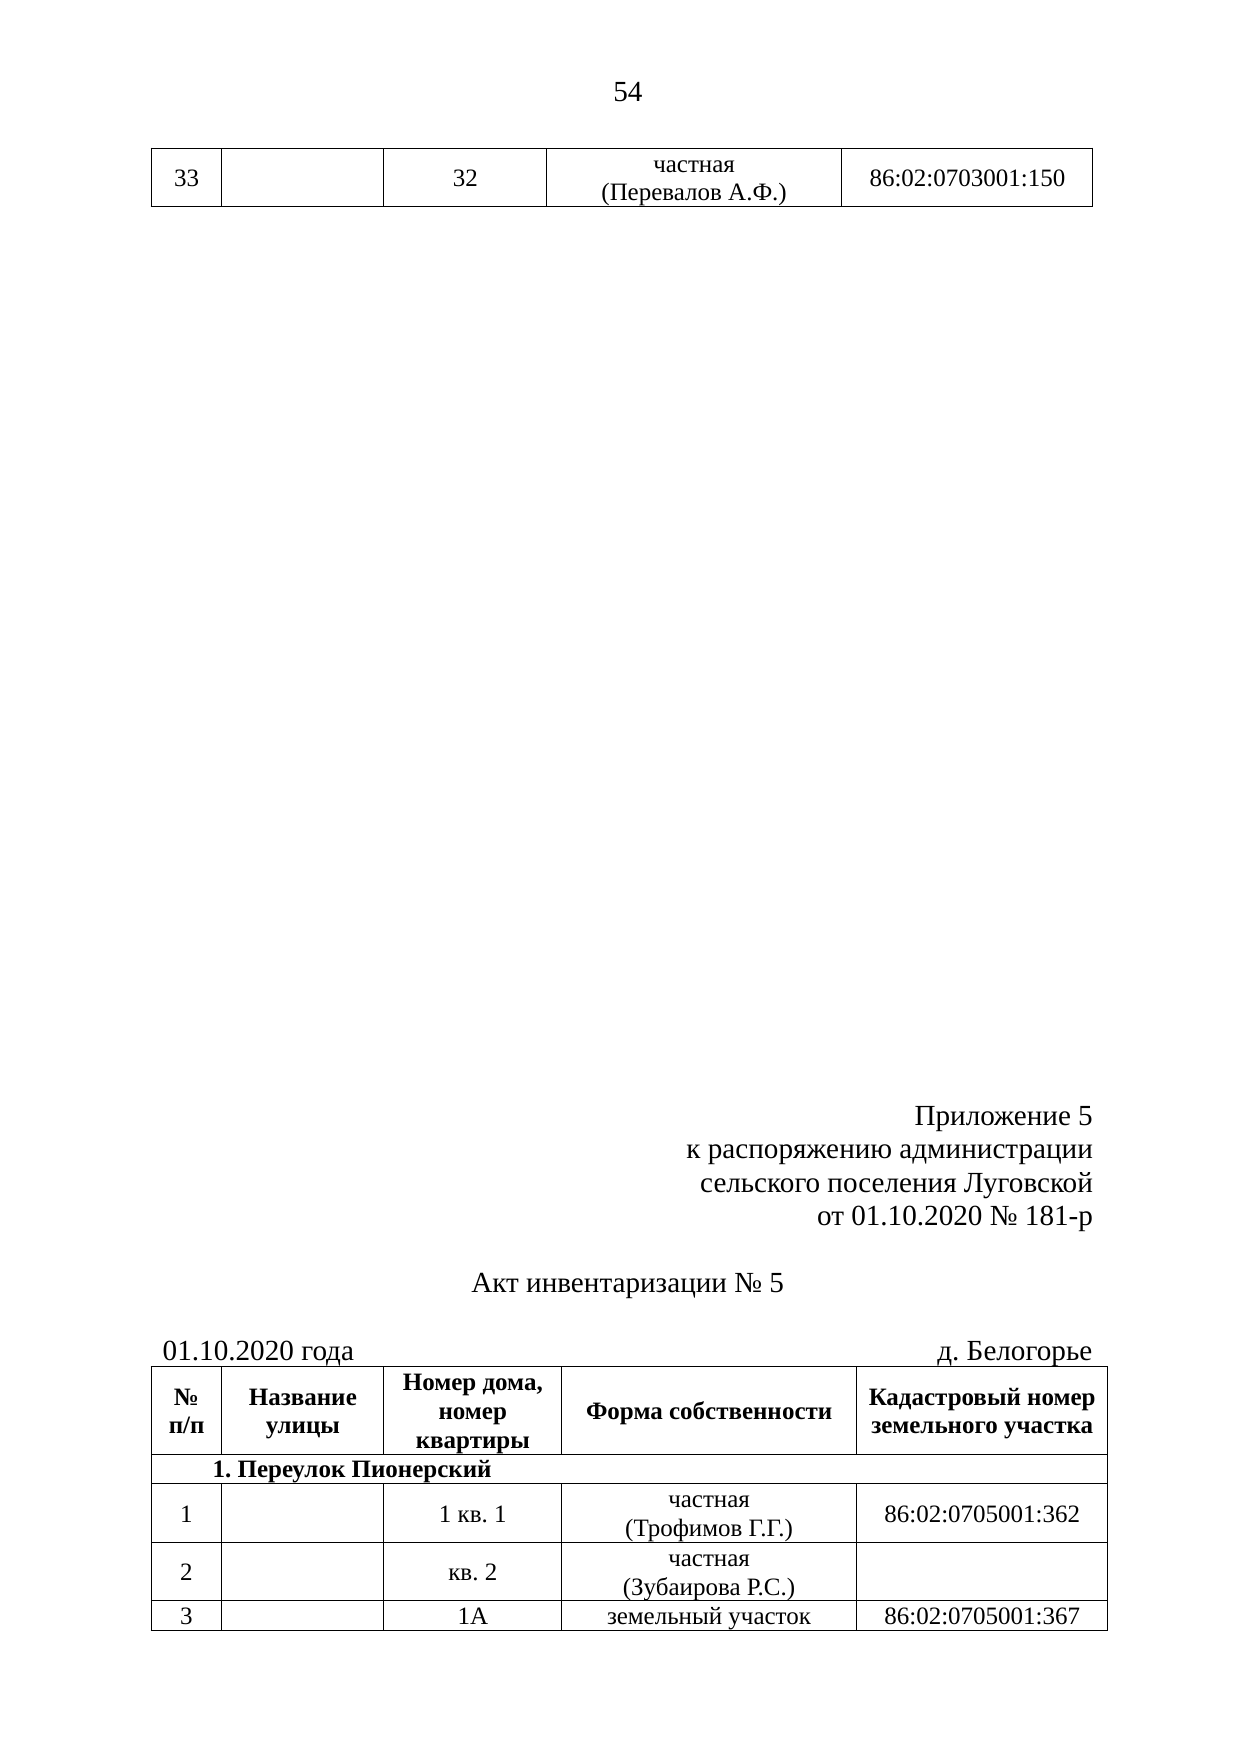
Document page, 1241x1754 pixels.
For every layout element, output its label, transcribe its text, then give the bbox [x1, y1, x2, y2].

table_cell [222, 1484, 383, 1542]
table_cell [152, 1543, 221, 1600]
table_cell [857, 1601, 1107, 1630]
text к распоряжению администрации [162, 1131, 1093, 1165]
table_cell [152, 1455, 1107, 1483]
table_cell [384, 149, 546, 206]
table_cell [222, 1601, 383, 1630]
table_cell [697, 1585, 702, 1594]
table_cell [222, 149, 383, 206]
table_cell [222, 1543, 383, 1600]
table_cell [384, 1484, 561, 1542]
text 01.10.2020 года д. Белогорье [162, 1333, 1093, 1366]
text Приложение 5 [162, 1098, 1093, 1131]
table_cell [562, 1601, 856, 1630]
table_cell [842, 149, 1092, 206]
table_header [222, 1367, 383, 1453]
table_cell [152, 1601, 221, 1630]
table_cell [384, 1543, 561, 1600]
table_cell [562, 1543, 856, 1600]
text от 01.10.2020 № 181-р [162, 1198, 1093, 1232]
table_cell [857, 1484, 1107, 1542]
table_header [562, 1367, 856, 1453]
text Акт инвентаризации № 5 [162, 1266, 1093, 1299]
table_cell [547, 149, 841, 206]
text сельского поселения Луговской [162, 1165, 1093, 1198]
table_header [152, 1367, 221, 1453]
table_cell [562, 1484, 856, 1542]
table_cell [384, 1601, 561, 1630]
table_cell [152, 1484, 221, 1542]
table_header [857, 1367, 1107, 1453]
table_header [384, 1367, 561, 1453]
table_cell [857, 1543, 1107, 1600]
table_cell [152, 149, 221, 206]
